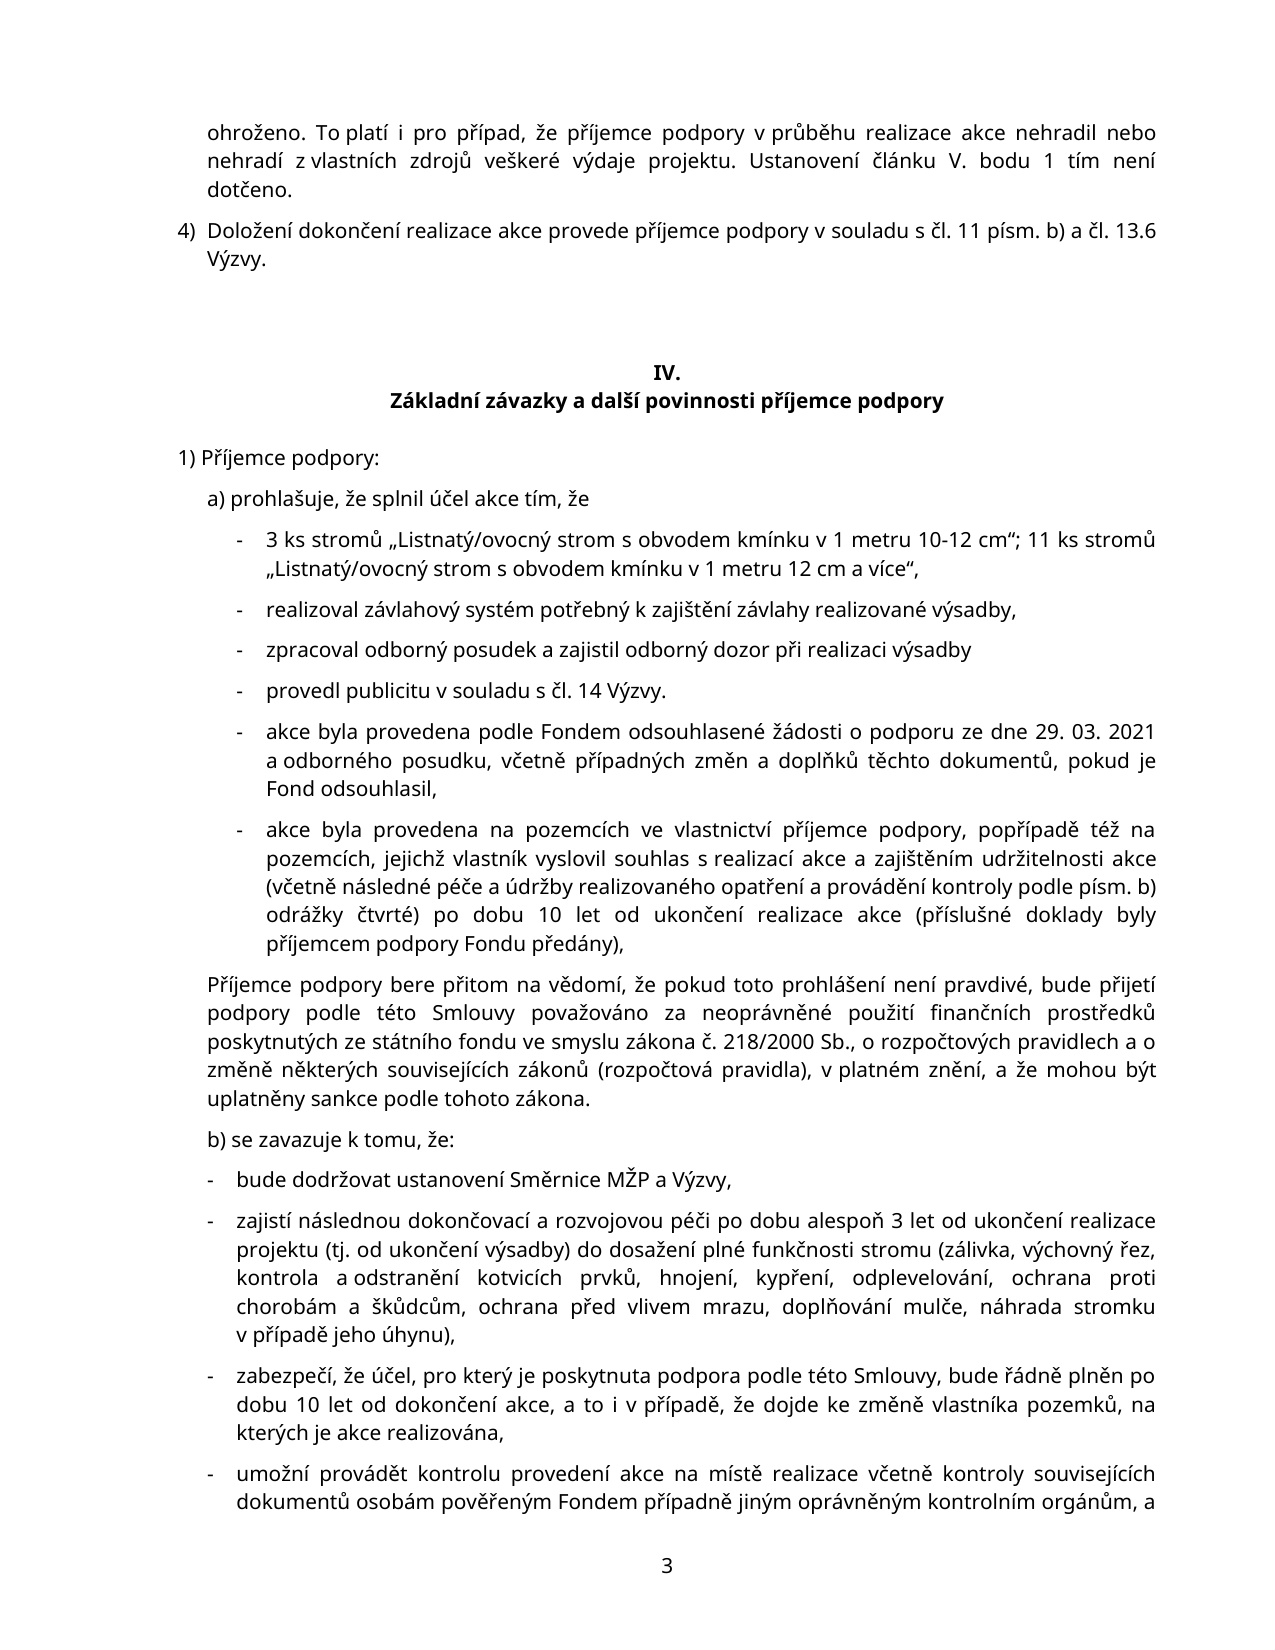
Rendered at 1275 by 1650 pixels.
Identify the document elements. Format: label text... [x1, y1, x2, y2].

list realizoval závlahový systém potřebný k zajištění závlahy realizované výsadby, [236, 595, 1157, 623]
text Příjemce podpory bere přitom na vědomí, že pokud toto prohlášení není pravdivé, bude přijetí podpory podle této Smlouvy považováno za neoprávněné použití finančních prostředků poskytnutých ze státního fondu ve smyslu zákona č. 218/2000 Sb., o rozpočtových pravidlech a o změně některých souvisejících zákonů (rozpočtová pravidla), v platném znění, a že mohou být uplatněny sankce podle tohoto zákona. [207, 970, 1157, 1112]
list provedl publicitu v souladu s čl. 14 Výzvy. [236, 677, 1157, 705]
list akce byla provedena podle Fondem odsouhlasené žádosti o podporu ze dne 29. 03. 2021 a odborného posudku, včetně případných změn a doplňků těchto dokumentů, pokud je Fond odsouhlasil, [236, 717, 1157, 803]
list akce byla provedena na pozemcích ve vlastnictví příjemce podpory, popřípadě též na pozemcích, jejichž vlastník vyslovil souhlas s realizací akce a zajištěním udržitelnosti akce (včetně následné péče a údržby realizovaného opatření a provádění kontroly podle písm. b) odrážky čtvrté) po dobu 10 let od ukončení realizace akce (příslušné doklady byly příjemcem podpory Fondu předány), [236, 815, 1157, 957]
text b) se zavazuje k tomu, že: [207, 1125, 1157, 1153]
text 1) Příjemce podpory: [177, 443, 1157, 472]
text a) prohlašuje, že splnil účel akce tím, že [207, 484, 1157, 513]
list Doložení dokončení realizace akce provede příjemce podpory v souladu s čl. 11 písm. b) a čl. 13.6 Výzvy. [177, 216, 1157, 273]
text Základní závazky a další povinnosti příjemce podpory [177, 387, 1157, 415]
list bude dodržovat ustanovení Směrnice MŽP a Výzvy, [207, 1166, 1157, 1194]
list 3 ks stromů „Listnatý/ovocný strom s obvodem kmínku v 1 metru 10-12 cm“; 11 ks stromů „Listnatý/ovocný strom s obvodem kmínku v 1 metru 12 cm a více“, [236, 525, 1157, 582]
list zajistí následnou dokončovací a rozvojovou péči po dobu alespoň 3 let od ukončení realizace projektu (tj. od ukončení výsadby) do dosažení plné funkčnosti stromu (zálivka, výchovný řez, kontrola a odstranění kotvicích prvků, hnojení, kypření, odplevelování, ochrana proti chorobám a škůdcům, ochrana před vlivem mrazu, doplňování mulče, náhrada stromku v případě jeho úhynu), [207, 1207, 1157, 1349]
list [177, 118, 1157, 203]
text IV. [177, 358, 1157, 387]
list zpracoval odborný posudek a zajistil odborný dozor při realizaci výsadby [236, 636, 1157, 664]
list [207, 1459, 1157, 1516]
list zabezpečí, že účel, pro který je poskytnuta podpora podle této Smlouvy, bude řádně plněn po dobu 10 let od dokončení akce, a to i v případě, že dojde ke změně vlastníka pozemků, na kterých je akce realizována, [207, 1361, 1157, 1447]
